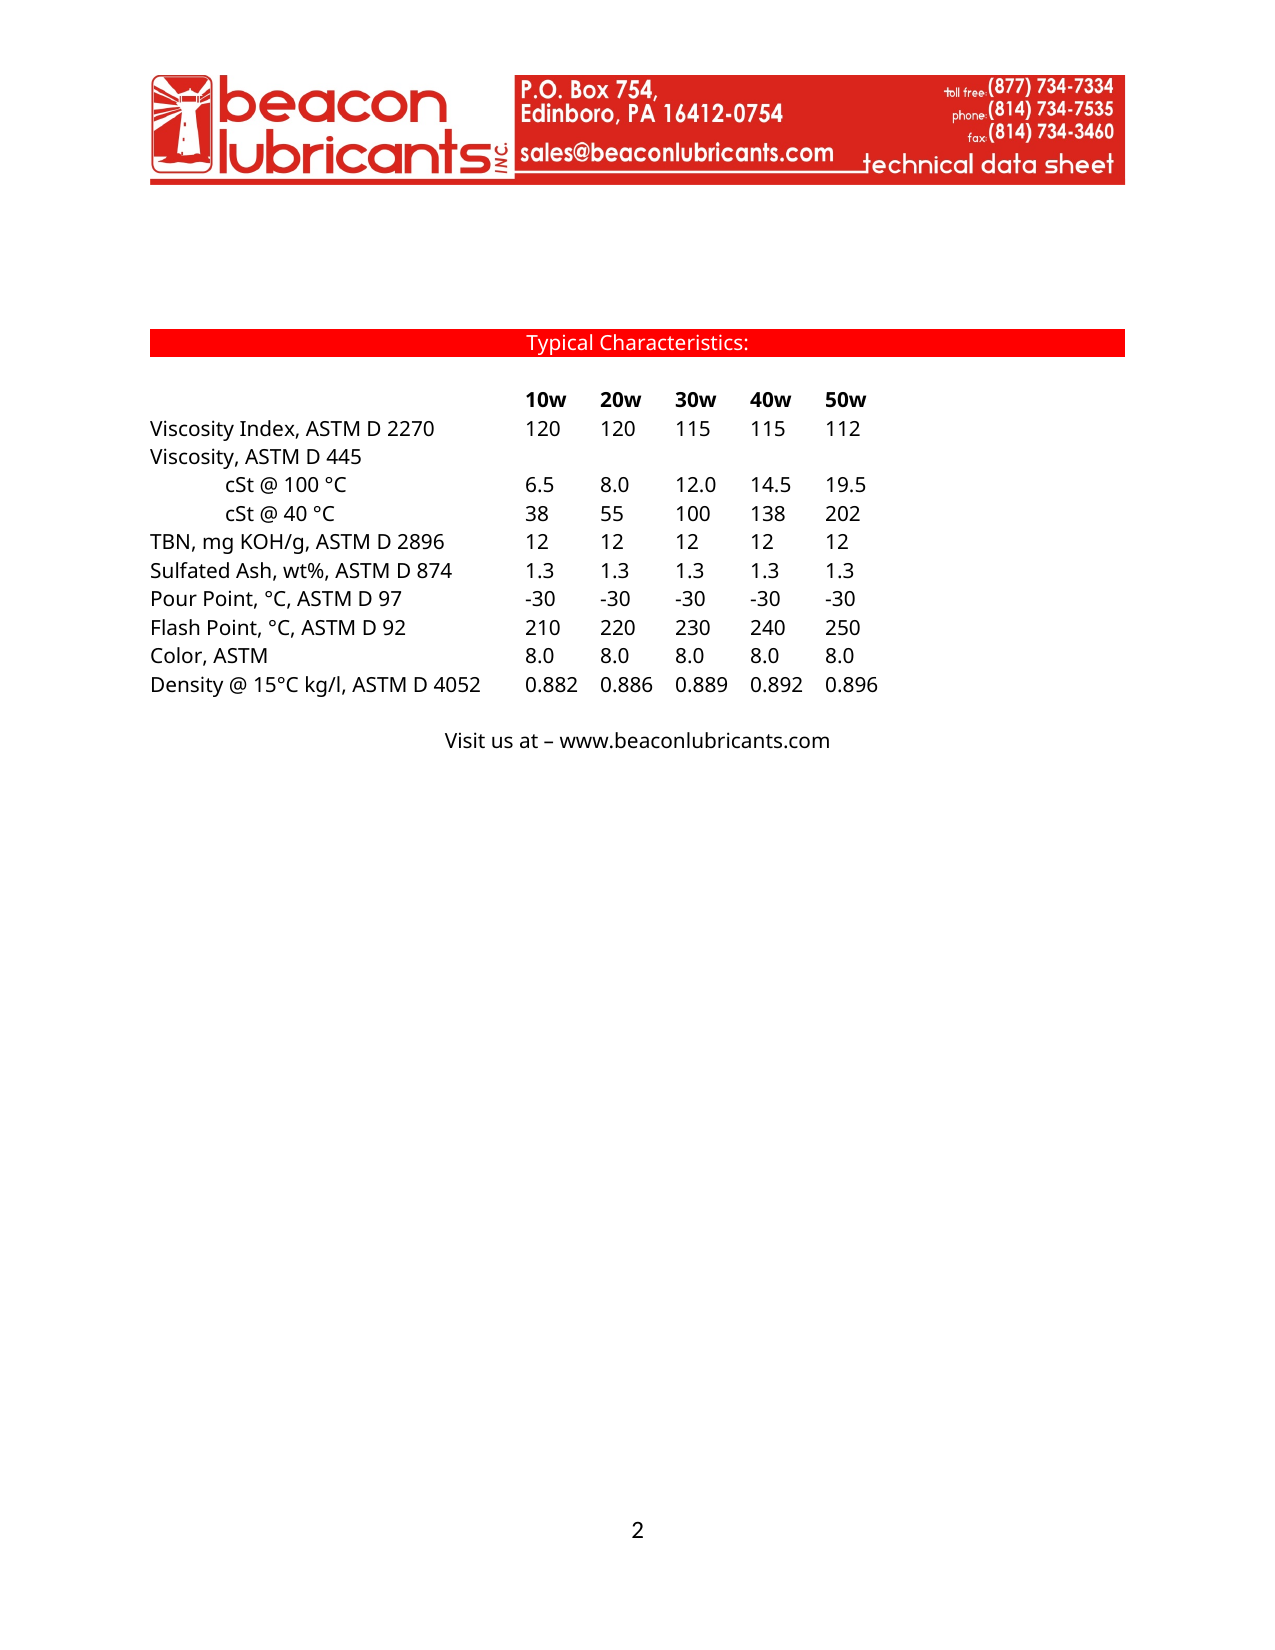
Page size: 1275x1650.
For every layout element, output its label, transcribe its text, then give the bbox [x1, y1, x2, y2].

text Sulfated Ash, wt%, ASTM D 874 1.3 1.3 1.3 1.3 1.3 [150, 556, 1125, 584]
text cSt @ 40 °C 38 55 100 138 202 [150, 499, 1125, 527]
picture [150, 75, 1125, 185]
text Color, ASTM 8.0 8.0 8.0 8.0 8.0 [150, 641, 1125, 670]
text 10w 20w 30w 40w 50w [150, 385, 1125, 414]
text Viscosity, ASTM D 445 [150, 442, 1125, 471]
table_header Typical Characteristics: [150, 329, 1125, 357]
text Pour Point, °C, ASTM D 97 -30 -30 -30 -30 -30 [150, 584, 1125, 613]
text Viscosity Index, ASTM D 2270 120 120 115 115 112 [150, 414, 1125, 442]
text TBN, mg KOH/g, ASTM D 2896 12 12 12 12 12 [150, 527, 1125, 556]
text Density @ 15°C kg/l, ASTM D 4052 0.882 0.886 0.889 0.892 0.896 [150, 670, 1125, 698]
text Visit us at – www.beaconlubricants.com [150, 727, 1125, 755]
text cSt @ 100 °C 6.5 8.0 12.0 14.5 19.5 [150, 471, 1125, 499]
text Flash Point, °C, ASTM D 92 210 220 230 240 250 [150, 613, 1125, 641]
